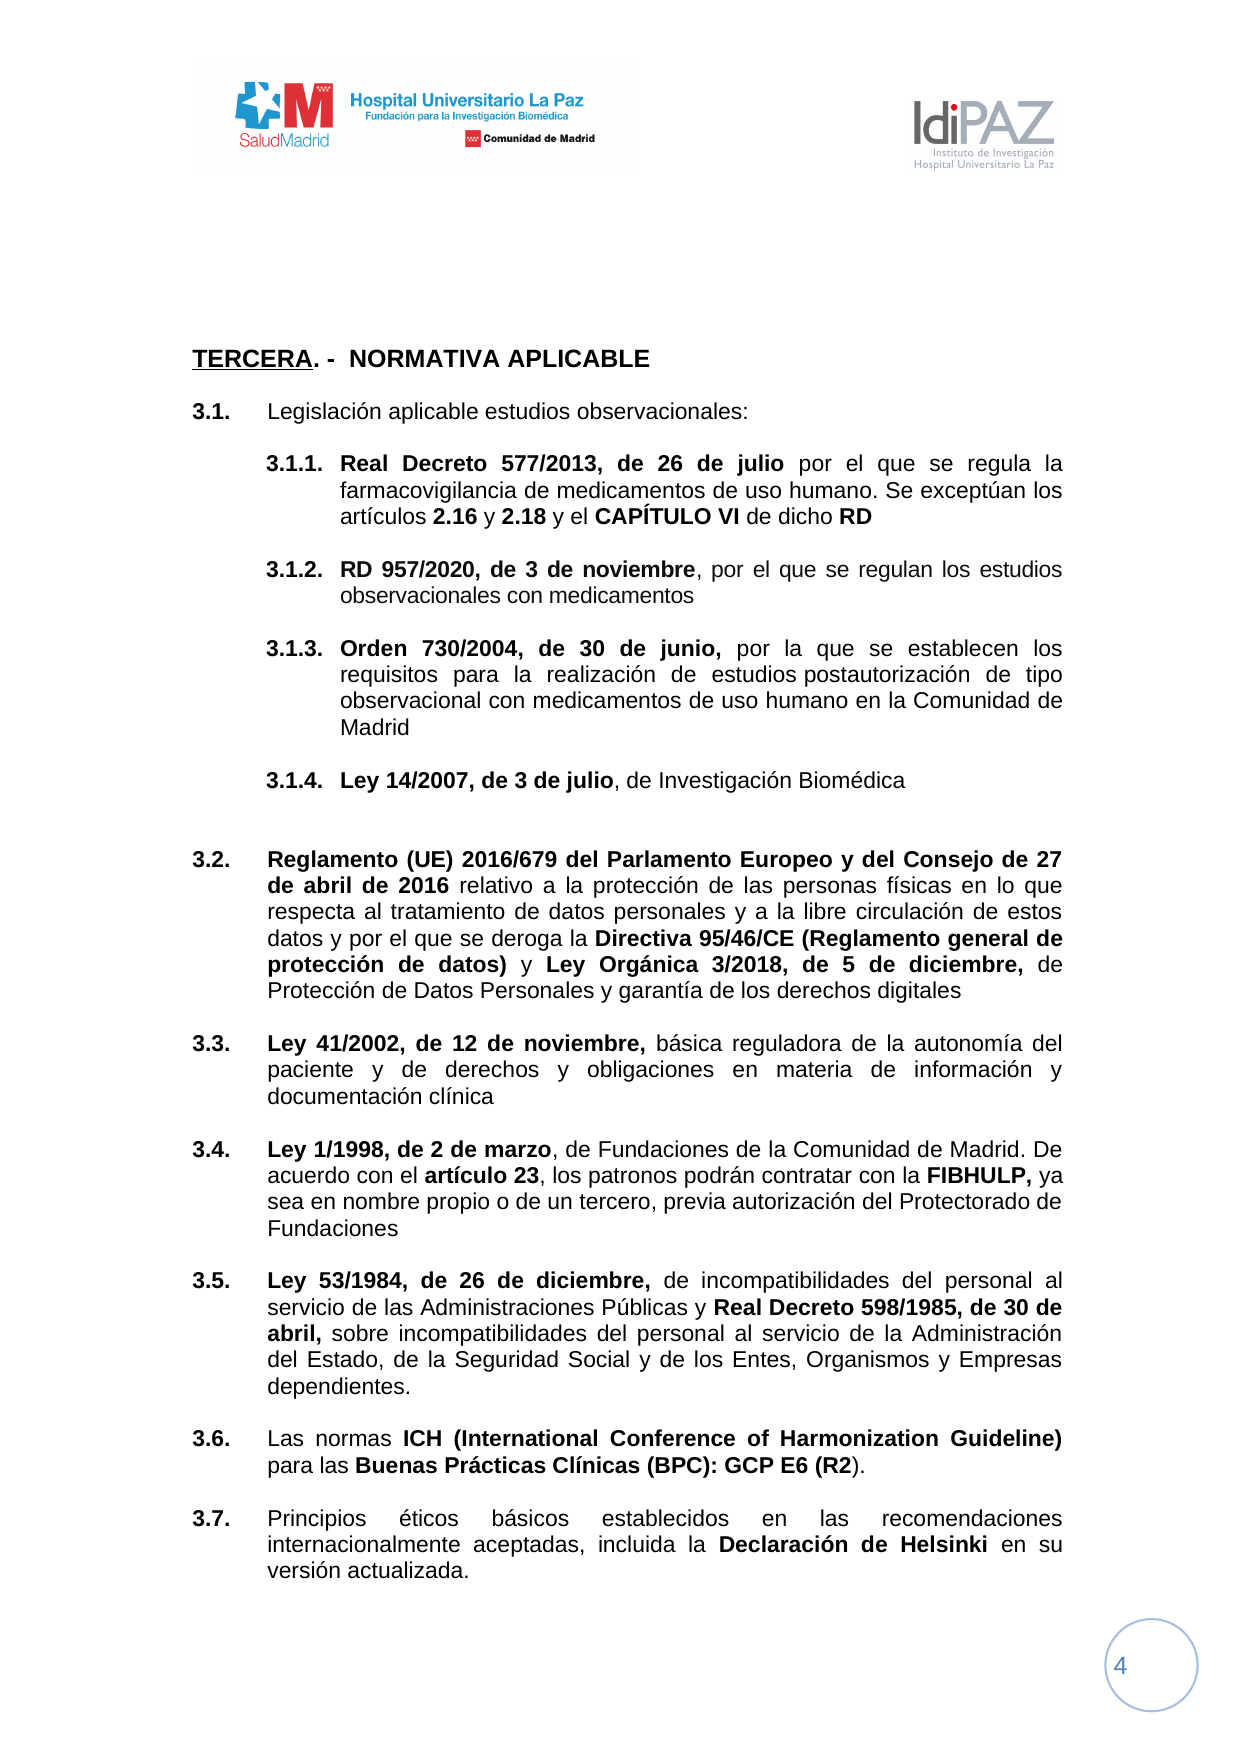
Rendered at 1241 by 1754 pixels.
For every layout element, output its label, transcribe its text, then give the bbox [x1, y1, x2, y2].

list Legislación aplicable estudios observacionales: [192, 398, 1063, 424]
list Ley 41/2002, de 12 de noviembre, básica reguladora de la autonomía del paciente y de derechos y obligaciones en materia de información y documentación clínica [192, 1030, 1063, 1109]
list Orden 730/2004, de 30 de junio, por la que se establecen los requisitos para la realización de estudios postautorización de tipo observacional con medicamentos de uso humano en de Madrid [266, 635, 1063, 740]
list Las normas ICH (International Conference of Harmonization Guideline) para las Buenas Prácticas Clínicas (BPC): GCP E6 (R2). [192, 1425, 1063, 1478]
list Ley 14/2007, de 3 de julio, de Investigación Biomédica [266, 767, 1063, 793]
list Ley 1/1998, de 2 de marzo, de Fundaciones de la Comunidad de Madrid. De acuerdo con el artículo 23, los patronos podrán contratar con la FIBHULP, ya sea en nombre propio o de un tercero, previa autorización del Protectorado de Fundaciones [192, 1136, 1063, 1241]
list Ley 53/1984, de 26 de diciembre, de incompatibilidades del personal al servicio de las Administraciones Públicas y Real Decreto 598/1985, de 30 de abril, sobre incompatibilidades del personal al servicio de la Administración del Estado, de la Seguridad Social y de los Entes, Organismos y Empresas dependientes. [192, 1267, 1063, 1399]
picture [908, 95, 1060, 176]
picture [192, 59, 638, 176]
text TERCERA. - NORMATIVA APLICABLE [192, 344, 1063, 373]
list RD 957/2020, de 3 de noviembre, por el que se regulan los estudios observacionales con medicamentos [266, 556, 1063, 608]
list Real Decreto 577/2013, de 26 de julio por el que se regula la farmacovigilancia de medicamentos de uso humano. Se exceptúan los artículos 2.16 y 2.18 y el CAPÍTULO VI de dicho RD [266, 450, 1063, 529]
list Principios éticos básicos establecidos en las recomendaciones internacionalmente aceptadas, incluida la Declaración de Helsinki en su versión actualizada. [192, 1504, 1063, 1583]
list Reglamento (UE) 2016/679 del Parlamento Europeo y del Consejo de 27 de abril de 2016 relativo a la protección de las personas físicas en lo que respecta al tratamiento de datos personales y a la libre circulación de estos datos y por el que se deroga la Directiva 95/46/CE (Reglamento general de protección de datos) y Ley Orgánica 3/2018, de 5 de diciembre, de Protección de Datos Personales y garantía de los derechos digitales [192, 846, 1063, 1004]
